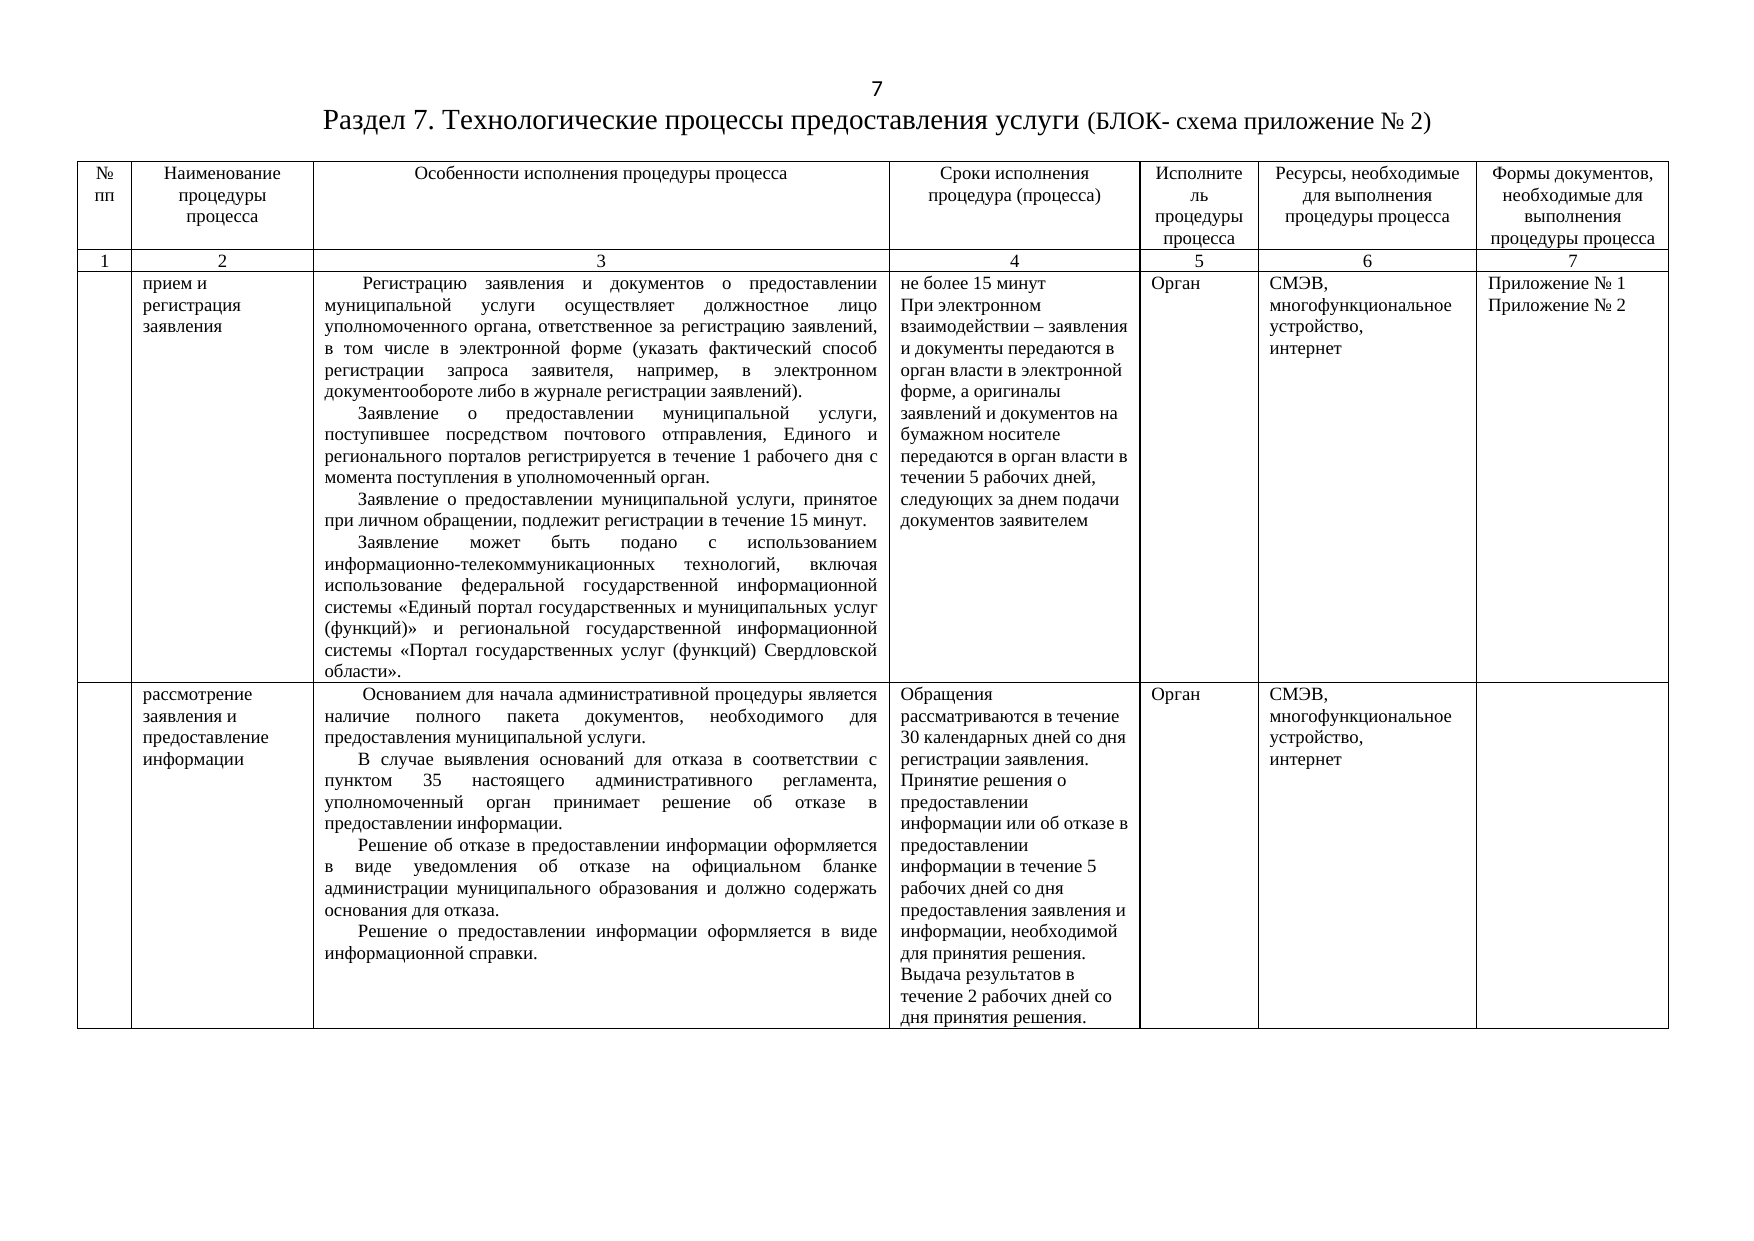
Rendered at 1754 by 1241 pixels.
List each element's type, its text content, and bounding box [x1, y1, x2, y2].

table_header № пп [78, 162, 131, 248]
table_cell 7 [1477, 250, 1668, 271]
table_cell Регистрацию заявления и документов о предоставлении муниципальной услуги осуществляет должностное лицо уполномоченного органа, ответственное за регистрацию заявлений, в том числе в электронной форме (указать фактический способ регистрации запроса заявителя, например, в электронном документообороте либо в журнале регистрации заявлений). Заявление о предоставлении муниципальной услуги, поступившее посредством почтового отправления, Единого и регионального порталов регистрируется в течение 1 рабочего дня с момента поступления в уполномоченный орган. Заявление о предоставлении муниципальной услуги, принятое при личном обращении, подлежит регистрации в течение 15 минут. Заявление может быть подано с использованием информационно-телекоммуникационных технологий, включая использование федеральной государственной информационной системы «Единый портал государственных и муниципальных услуг (функций)» и региональной государственной информационной системы «Портал государственных услуг (функций) Свердловской области». [314, 272, 889, 682]
table_cell прием и регистрация заявления [132, 272, 313, 682]
table_cell Основанием для начала административной процедуры является наличие полного пакета документов, необходимого для предоставления муниципальной услуги. В случае выявления оснований для отказа в соответствии с пунктом 35 настоящего административного регламента, уполномоченный орган принимает решение об отказе в предоставлении информации. Решение об отказе в предоставлении информации оформляется в виде уведомления об отказе на официальном бланке администрации муниципального образования и должно содержать основания для отказа. Решение о предоставлении информации оформляется в виде информационной справки. [314, 683, 889, 1028]
table_header Наименование процедуры процесса [132, 162, 313, 248]
table_header Формы документов, необходимые для выполнения процедуры процесса [1477, 162, 1668, 248]
text Раздел 7. Технологические процессы предоставления услуги (БЛОК- схема приложение № 2) [89, 102, 1665, 135]
table_cell 4 [890, 250, 1139, 271]
table_cell 5 [1141, 250, 1258, 271]
table_header Сроки исполнения процедура (процесса) [890, 162, 1139, 248]
table_cell Орган [1141, 683, 1258, 1028]
table_cell рассмотрение заявления и предоставление информации [132, 683, 313, 1028]
table_cell СМЭВ, многофункциональное устройство, интернет [1259, 272, 1476, 682]
table_cell Приложение № 1 Приложение № 2 [1477, 272, 1668, 682]
table_cell Обращения рассматриваются в течение 30 календарных дней со дня регистрации заявления. Принятие решения о предоставлении информации или об отказе в предоставлении информации в течение 5 рабочих дней со дня предоставления заявления и информации, необходимой для принятия решения. Выдача результатов в течение 2 рабочих дней со дня принятия решения. [890, 683, 1139, 1028]
table_cell Орган [1141, 272, 1258, 682]
table_cell [78, 683, 131, 1028]
table_header Ресурсы, необходимые для выполнения процедуры процесса [1259, 162, 1476, 248]
table_cell [1477, 683, 1668, 1028]
table_cell 1 [78, 250, 131, 271]
table_cell 2 [132, 250, 313, 271]
table_header Особенности исполнения процедуры процесса [314, 162, 889, 248]
table_cell СМЭВ, многофункциональное устройство, интернет [1259, 683, 1476, 1028]
table_cell [78, 272, 131, 682]
table_header Исполнитель процедуры процесса [1141, 162, 1258, 248]
table_cell не более 15 минут При электронном взаимодействии – заявления и документы передаются в орган власти в электронной форме, а оригиналы заявлений и документов на бумажном носителе передаются в орган власти в течении 5 рабочих дней, следующих за днем подачи документов заявителем [890, 272, 1139, 682]
table_cell 6 [1259, 250, 1476, 271]
table_cell 3 [314, 250, 889, 271]
